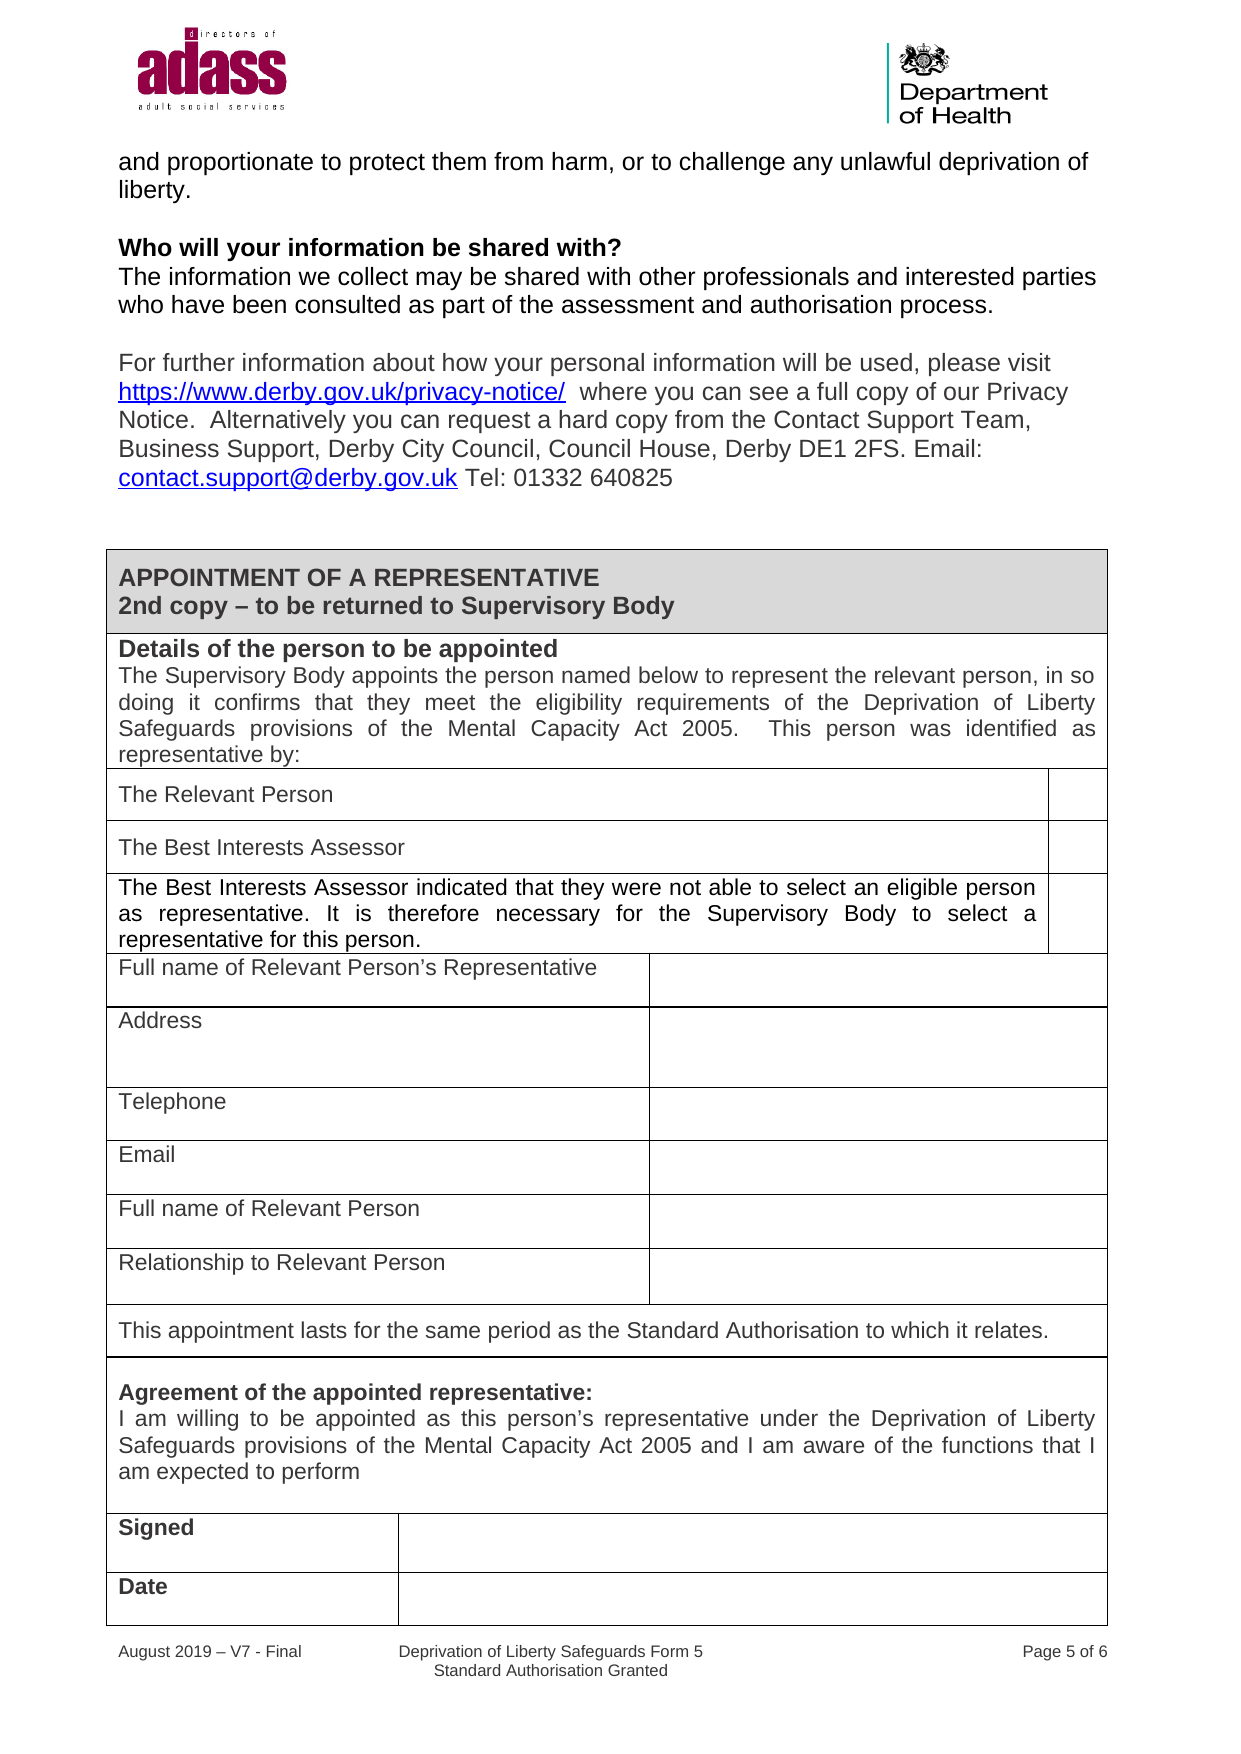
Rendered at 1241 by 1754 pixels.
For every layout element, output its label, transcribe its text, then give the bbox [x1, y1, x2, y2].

table_header APPOINTMENT OF A REPRESENTATIVE 2nd copy – to be returned to Supervisory Body [107, 550, 1107, 633]
table_cell Full name of Relevant Person’s Representative [107, 954, 649, 1006]
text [118, 147, 1122, 204]
table_cell Telephone [107, 1088, 649, 1140]
table_cell [399, 1573, 1107, 1625]
table_cell Relationship to Relevant Person [107, 1249, 649, 1304]
table_cell [650, 954, 1107, 1006]
table_cell The Best Interests Assessor [107, 821, 1048, 873]
table_cell [1049, 769, 1107, 820]
table_cell Full name of Relevant Person [107, 1195, 649, 1248]
table_cell [650, 1249, 1107, 1304]
table_cell [1049, 874, 1107, 953]
picture [118, 23, 304, 118]
table_cell [650, 1195, 1107, 1248]
table_cell Address [107, 1008, 649, 1087]
text The information we collect may be shared with other professionals and interested parties who have been consulted as part of the assessment and authorisation process. [118, 262, 1122, 319]
table_cell The Best Interests Assessor indicated that they were not able to select an eligible person as representative. It is therefore necessary for the Supervisory Body to select a representative for this person. [107, 874, 1048, 953]
table_cell [1049, 821, 1107, 873]
table_cell [650, 1088, 1107, 1140]
table_cell Email [107, 1141, 649, 1194]
table_cell This appointment lasts for the same period as the Standard Authorisation to which it relates. [107, 1305, 1107, 1356]
table_cell Signed [107, 1514, 398, 1572]
text Who will your information be shared with? [118, 233, 1122, 262]
text For further information about how your personal information will be used, please visit https://www.derby.gov.uk/privacy-notice/ where you can see a full copy of our Privacy Notice. Alternatively you can request a hard copy from the Contact Support Team, Business Support, Derby City Council, Council House, Derby DE1 2FS. Email: contact.support@derby.gov.uk Tel: 01332 640825 [118, 348, 1122, 492]
table_cell The Relevant Person [107, 769, 1048, 820]
picture [886, 43, 1056, 128]
table_cell Details of the person to be appointed The Supervisory Body appoints the person named below to represent the relevant person, in so doing it confirms that they meet the eligibility requirements of the Deprivation of Liberty Safeguards provisions of the Mental Capacity Act 2005. This person was identified as representative by: [107, 634, 1107, 768]
table_cell [650, 1008, 1107, 1087]
table_cell Agreement of the appointed representative: I am willing to be appointed as this person’s representative under the Deprivation of Liberty Safeguards provisions of the Mental Capacity Act 2005 and I am aware of the functions that I am expected to perform [107, 1358, 1107, 1513]
table_cell Date [107, 1573, 398, 1625]
table_cell [650, 1141, 1107, 1194]
